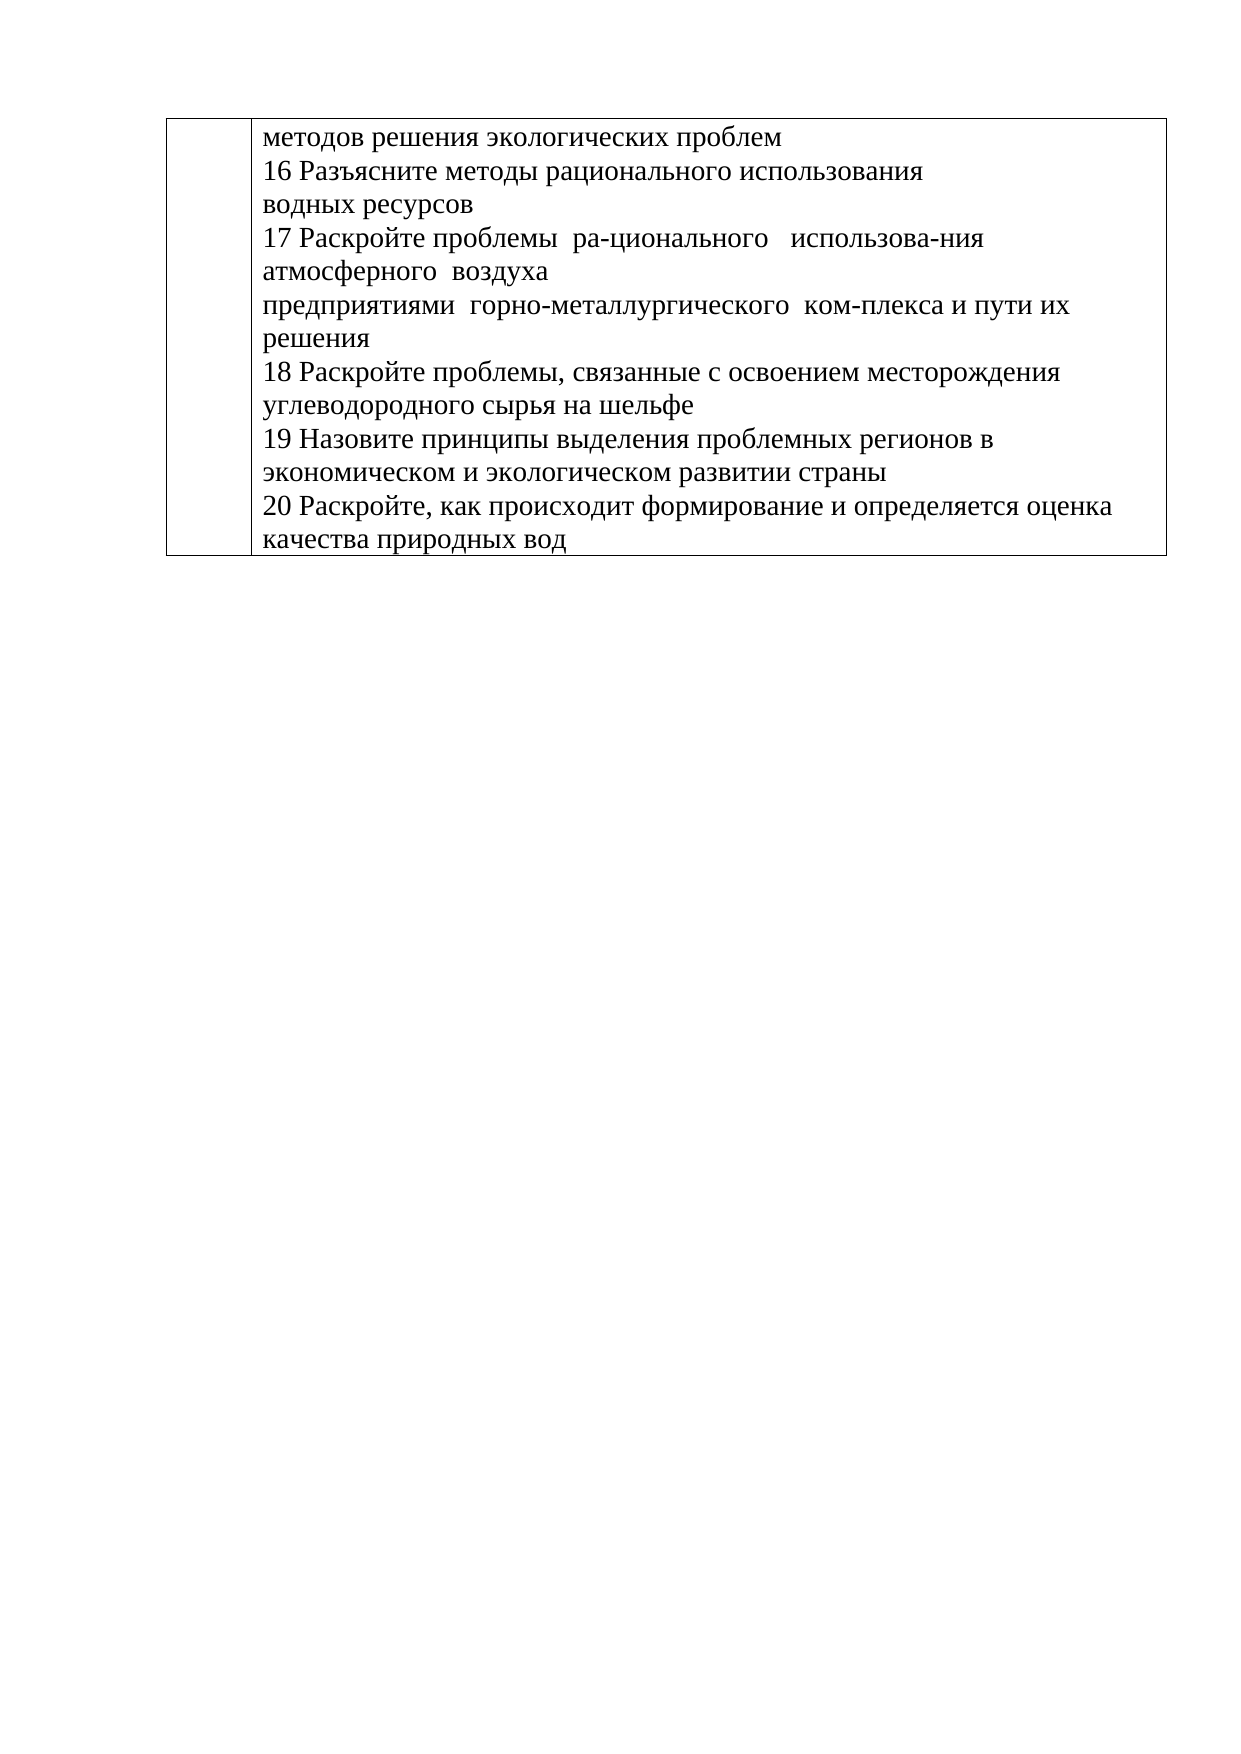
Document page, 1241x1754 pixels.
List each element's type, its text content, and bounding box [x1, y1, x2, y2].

table_cell 3 [167, 119, 251, 555]
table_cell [252, 119, 1166, 555]
